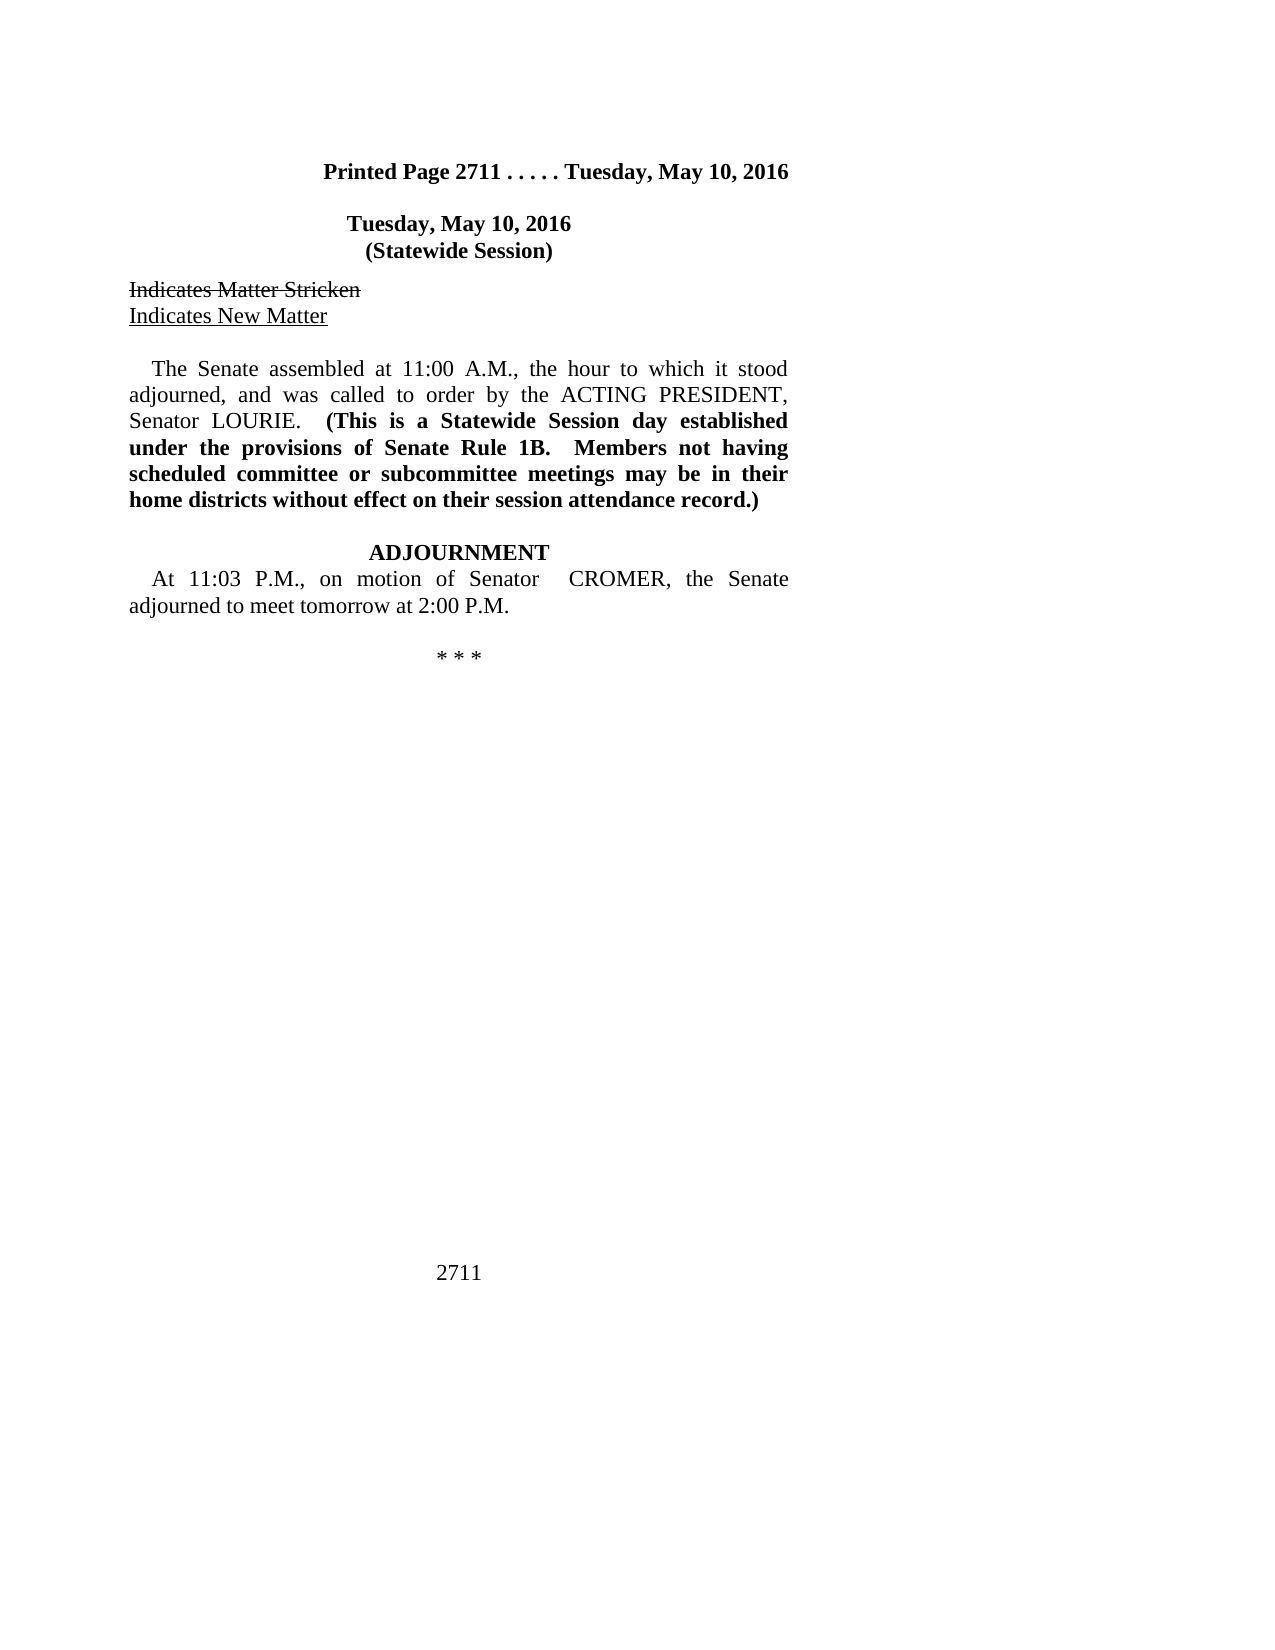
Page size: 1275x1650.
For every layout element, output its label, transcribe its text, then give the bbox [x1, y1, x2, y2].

text Indicates Matter Stricken [129, 276, 789, 302]
text The Senate assembled at 11:00 A.M., the hour to which it stood adjourned, and was called to order by the ACTING PRESIDENT, Senator LOURIE. (This is a Statewide Session day established under the provisions of Senate Rule 1B. Members not having scheduled committee or subcommittee meetings may be in their home districts without effect on their session attendance record.) [129, 355, 789, 513]
text Indicates New Matter [129, 302, 789, 328]
text Tuesday, May 10, 2016 [129, 210, 789, 237]
text ADJOURNMENT [129, 539, 789, 566]
text * * * [129, 644, 789, 671]
text At 11:03 P.M., on motion of Senator CROMER, the Senate adjourned to meet tomorrow at 2:00 P.M. [129, 566, 789, 618]
text Printed Page 2711 . . . . . Tuesday, May 10, 2016 [129, 158, 789, 184]
text (Statewide Session) [129, 237, 789, 263]
